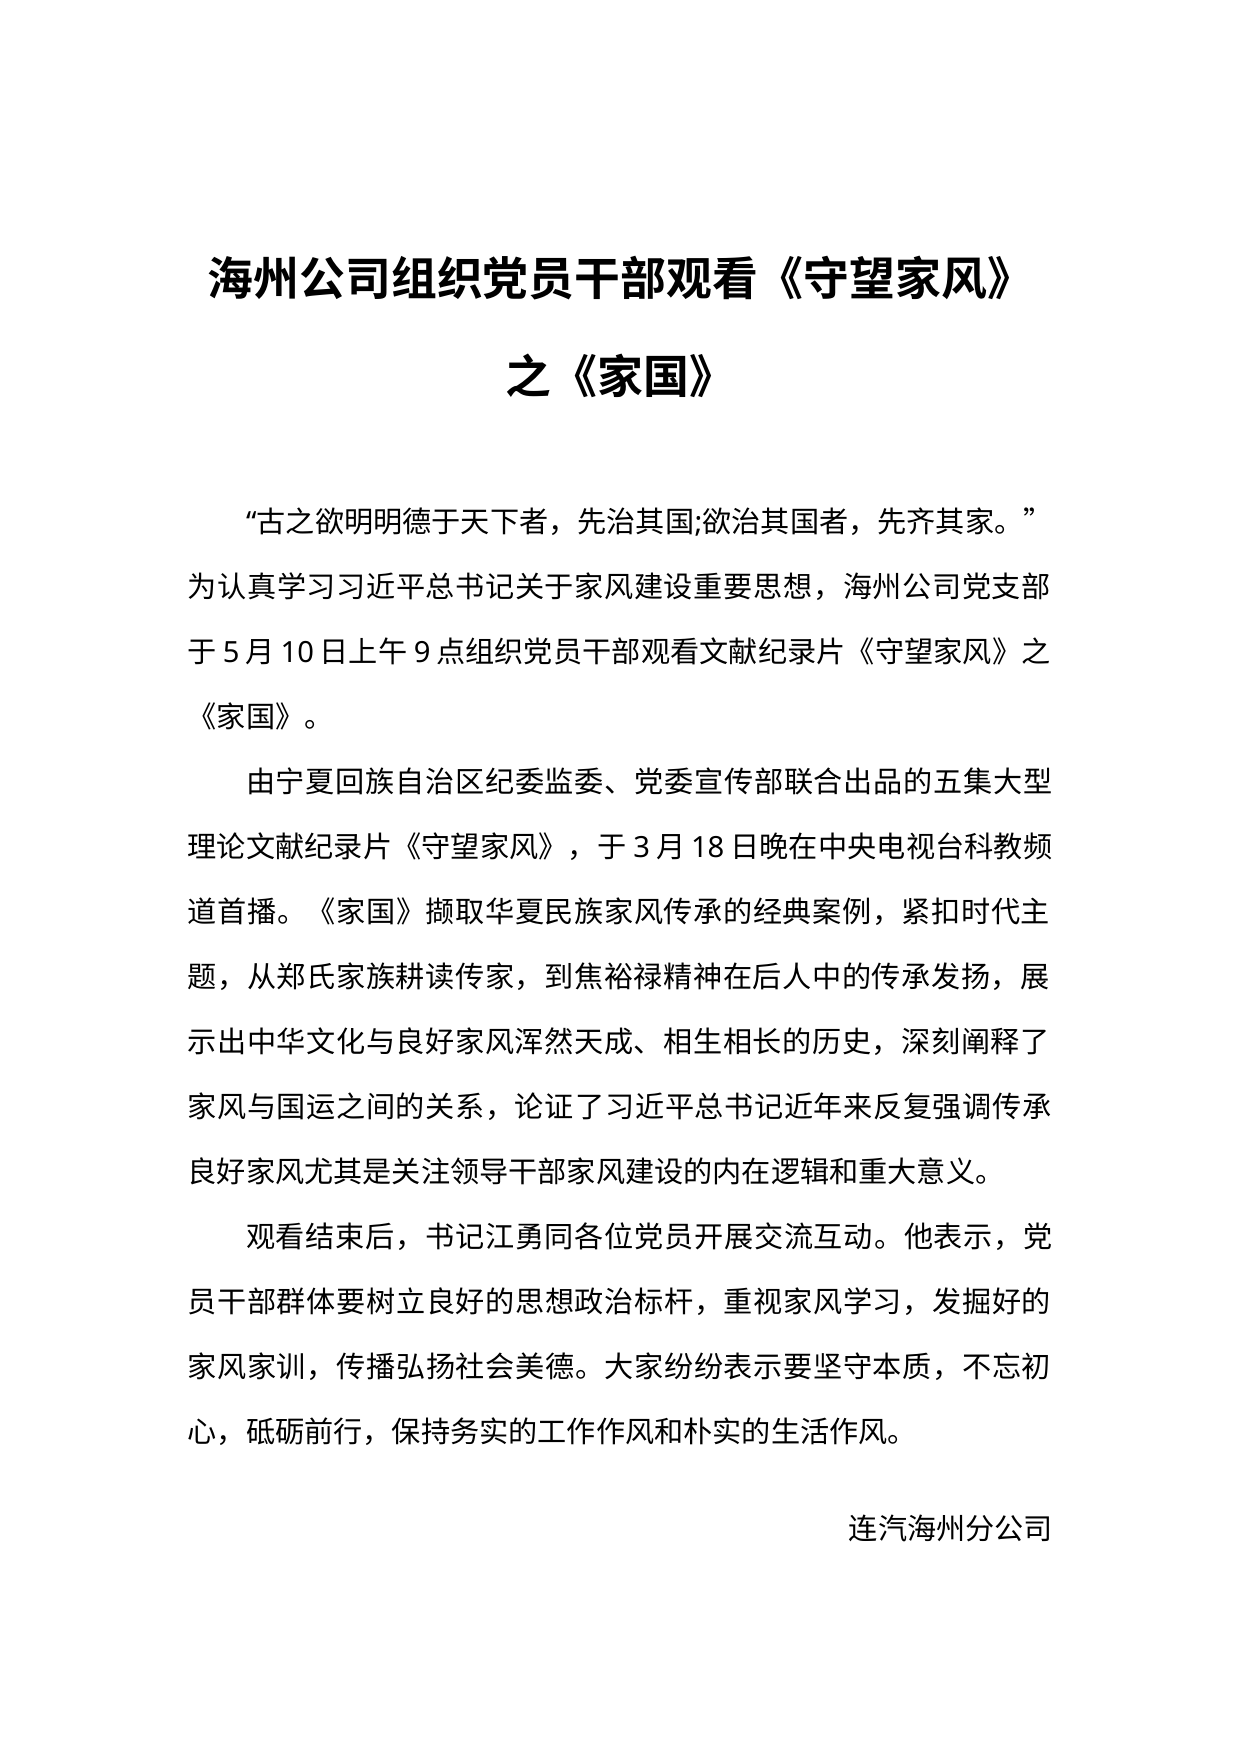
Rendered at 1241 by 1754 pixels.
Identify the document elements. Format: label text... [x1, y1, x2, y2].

text “古之欲明明德于天下者，先治其国;欲治其国者，先齐其家。”为认真学习习近平总书记关于家风建设重要思想，海州公司党支部于5月10日上午9点组织党员干部观看文献纪录片《守望家风》之《家国》。 [187, 487, 1053, 747]
text 观看结束后，书记江勇同各位党员开展交流互动。他表示，党员干部群体要树立良好的思想政治标杆，重视家风学习，发掘好的家风家训，传播弘扬社会美德。大家纷纷表示要坚守本质，不忘初心，砥砺前行，保持务实的工作作风和朴实的生活作风。 [187, 1202, 1053, 1462]
text 海州公司组织党员干部观看《守望家风》之《家国》 [187, 227, 1053, 422]
text 连汽海州分公司 [187, 1494, 1053, 1559]
text 由宁夏回族自治区纪委监委、党委宣传部联合出品的五集大型理论文献纪录片《守望家风》，于3月18日晚在中央电视台科教频道首播。《家国》撷取华夏民族家风传承的经典案例，紧扣时代主题，从郑氏家族耕读传家，到焦裕禄精神在后人中的传承发扬，展示出中华文化与良好家风浑然天成、相生相长的历史，深刻阐释了家风与国运之间的关系，论证了习近平总书记近年来反复强调传承良好家风尤其是关注领导干部家风建设的内在逻辑和重大意义。 [187, 747, 1053, 1202]
